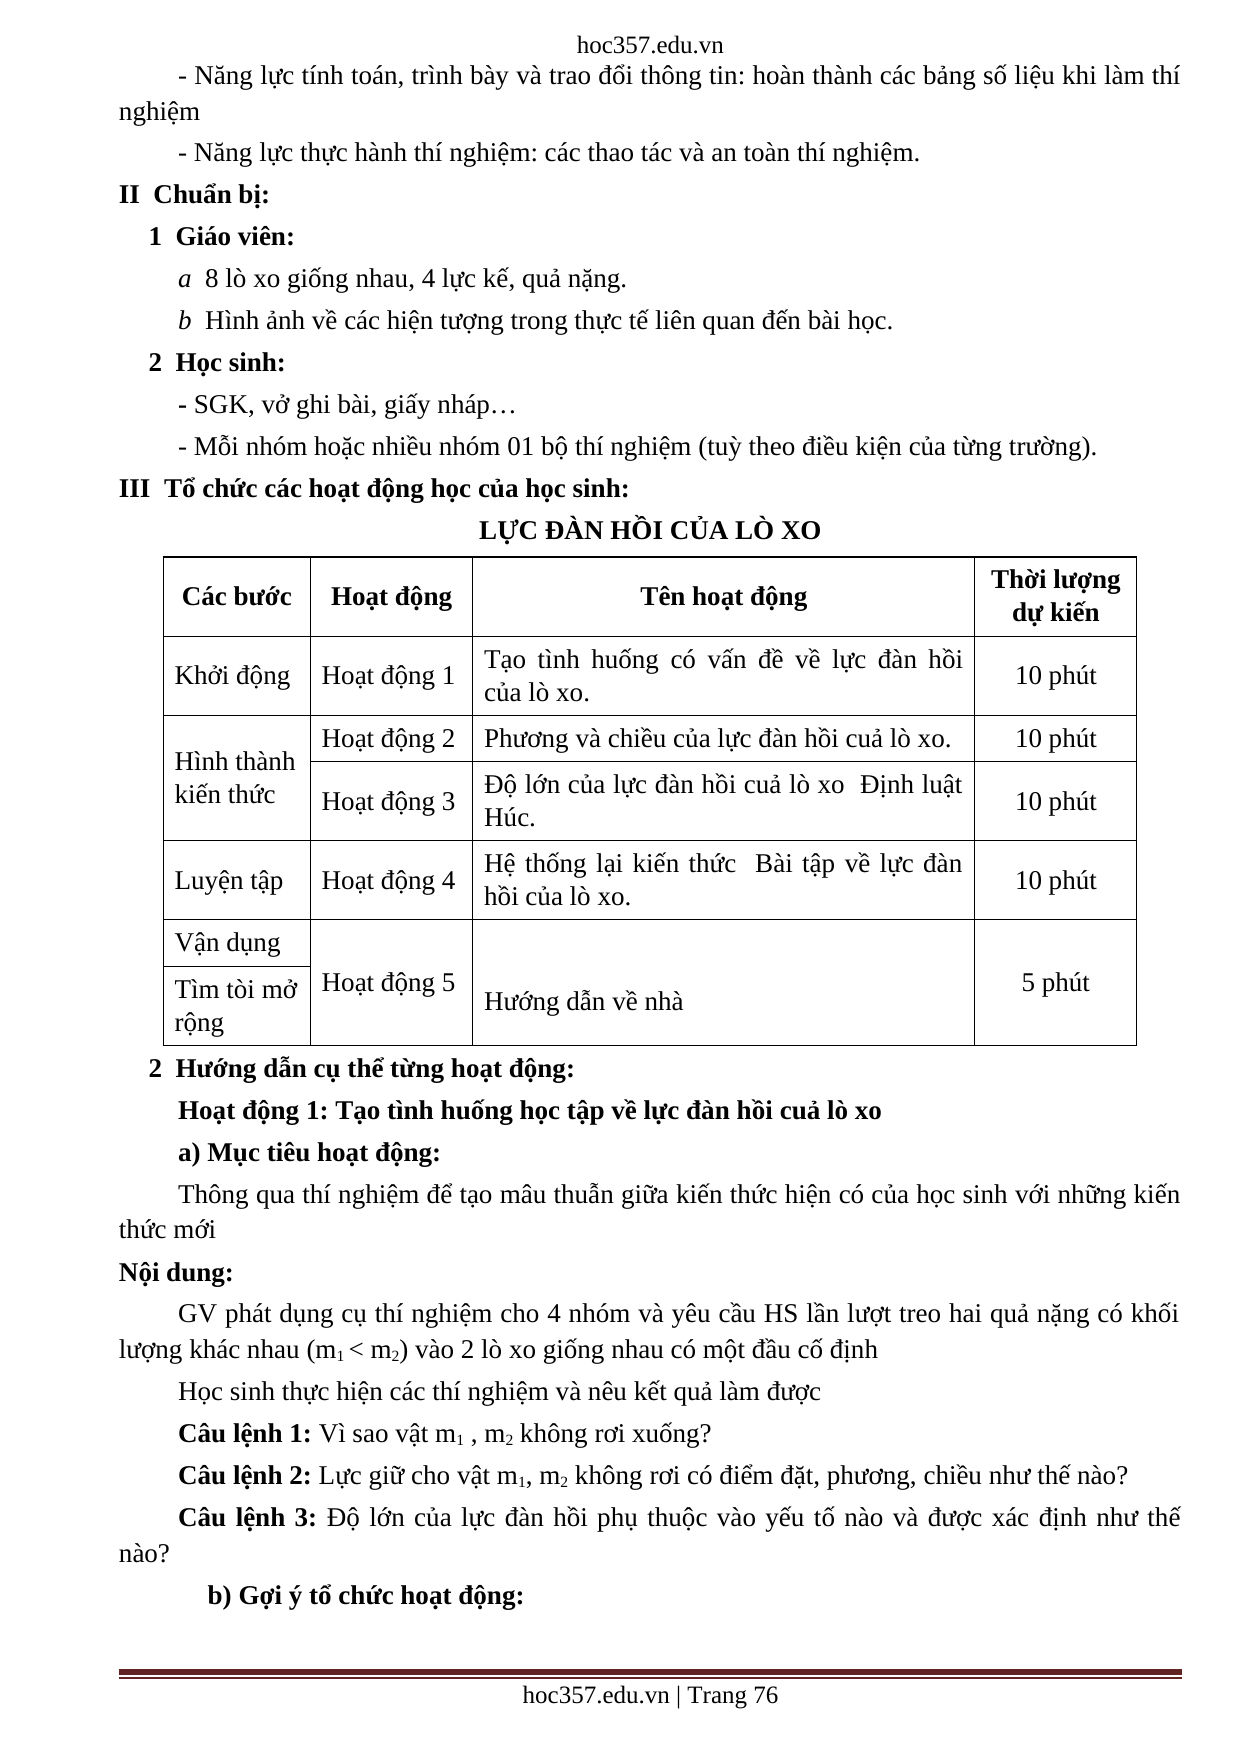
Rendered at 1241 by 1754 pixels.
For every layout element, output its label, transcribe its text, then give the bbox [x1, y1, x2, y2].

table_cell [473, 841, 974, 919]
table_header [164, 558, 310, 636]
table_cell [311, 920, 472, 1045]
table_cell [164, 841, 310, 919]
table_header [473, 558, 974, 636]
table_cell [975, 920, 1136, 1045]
text b Hình ảnh về các hiện tượng trong thực tế liên quan đến bài học. [119, 304, 1182, 336]
text II Chuẩn bị: [119, 178, 1182, 210]
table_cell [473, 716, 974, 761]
text Câu lệnh 2: Lực giữ cho vật m1, m2 không rơi có điểm đặt, phương, chiều như thế nào? [119, 1459, 1182, 1490]
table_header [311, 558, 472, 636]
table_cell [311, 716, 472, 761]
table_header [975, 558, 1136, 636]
text - Năng lực tính toán, trình bày và trao đổi thông tin: hoàn thành các bảng số liệu khi làm thí nghiệm [119, 59, 1182, 126]
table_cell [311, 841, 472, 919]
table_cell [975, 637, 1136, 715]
text Hoạt động 1: Tạo tình huống học tập về lực đàn hồi cuả lò xo [119, 1094, 1182, 1125]
text a) Mục tiêu hoạt động: [119, 1136, 1182, 1167]
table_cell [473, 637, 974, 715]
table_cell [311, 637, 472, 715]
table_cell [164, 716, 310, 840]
text III Tổ chức các hoạt động học của học sinh: [119, 472, 1182, 503]
text Học sinh thực hiện các thí nghiệm và nêu kết quả làm được [119, 1375, 1182, 1406]
text Nội dung: [119, 1256, 1182, 1287]
text b) Gợi ý tổ chức hoạt động: [119, 1579, 1182, 1610]
text 2 Học sinh: [119, 346, 1182, 378]
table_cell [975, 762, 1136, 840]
text 1 Giáo viên: [119, 221, 1182, 252]
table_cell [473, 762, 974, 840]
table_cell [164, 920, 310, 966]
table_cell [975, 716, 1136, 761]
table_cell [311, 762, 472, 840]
text - SGK, vở ghi bài, giấy nháp… [119, 388, 1182, 419]
text Câu lệnh 3: Độ lớn của lực đàn hồi phụ thuộc vào yếu tố nào và được xác định như thế nào? [119, 1501, 1182, 1568]
text 2 Hướng dẫn cụ thể từng hoạt động: [119, 1052, 1182, 1083]
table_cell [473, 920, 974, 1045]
text GV phát dụng cụ thí nghiệm cho 4 nhóm và yêu cầu HS lần lượt treo hai quả nặng có khối lượng khác nhau (m1 < m2) vào 2 lò xo giống nhau có một đầu cố định [119, 1298, 1182, 1364]
text - Mỗi nhóm hoặc nhiều nhóm 01 bộ thí nghiệm (tuỳ theo điều kiện của từng trường). [119, 430, 1182, 462]
text Thông qua thí nghiệm để tạo mâu thuẫn giữa kiến thức hiện có của học sinh với những kiến thức mới [119, 1178, 1182, 1245]
text LỰC ĐÀN HỒI CỦA LÒ XO [119, 514, 1182, 546]
text - Năng lực thực hành thí nghiệm: các thao tác và an toàn thí nghiệm. [119, 137, 1182, 168]
text Câu lệnh 1: Vì sao vật m1 , m2 không rơi xuống? [119, 1417, 1182, 1448]
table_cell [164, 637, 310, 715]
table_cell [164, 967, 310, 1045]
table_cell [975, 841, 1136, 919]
text a 8 lò xo giống nhau, 4 lực kế, quả nặng. [119, 262, 1182, 294]
